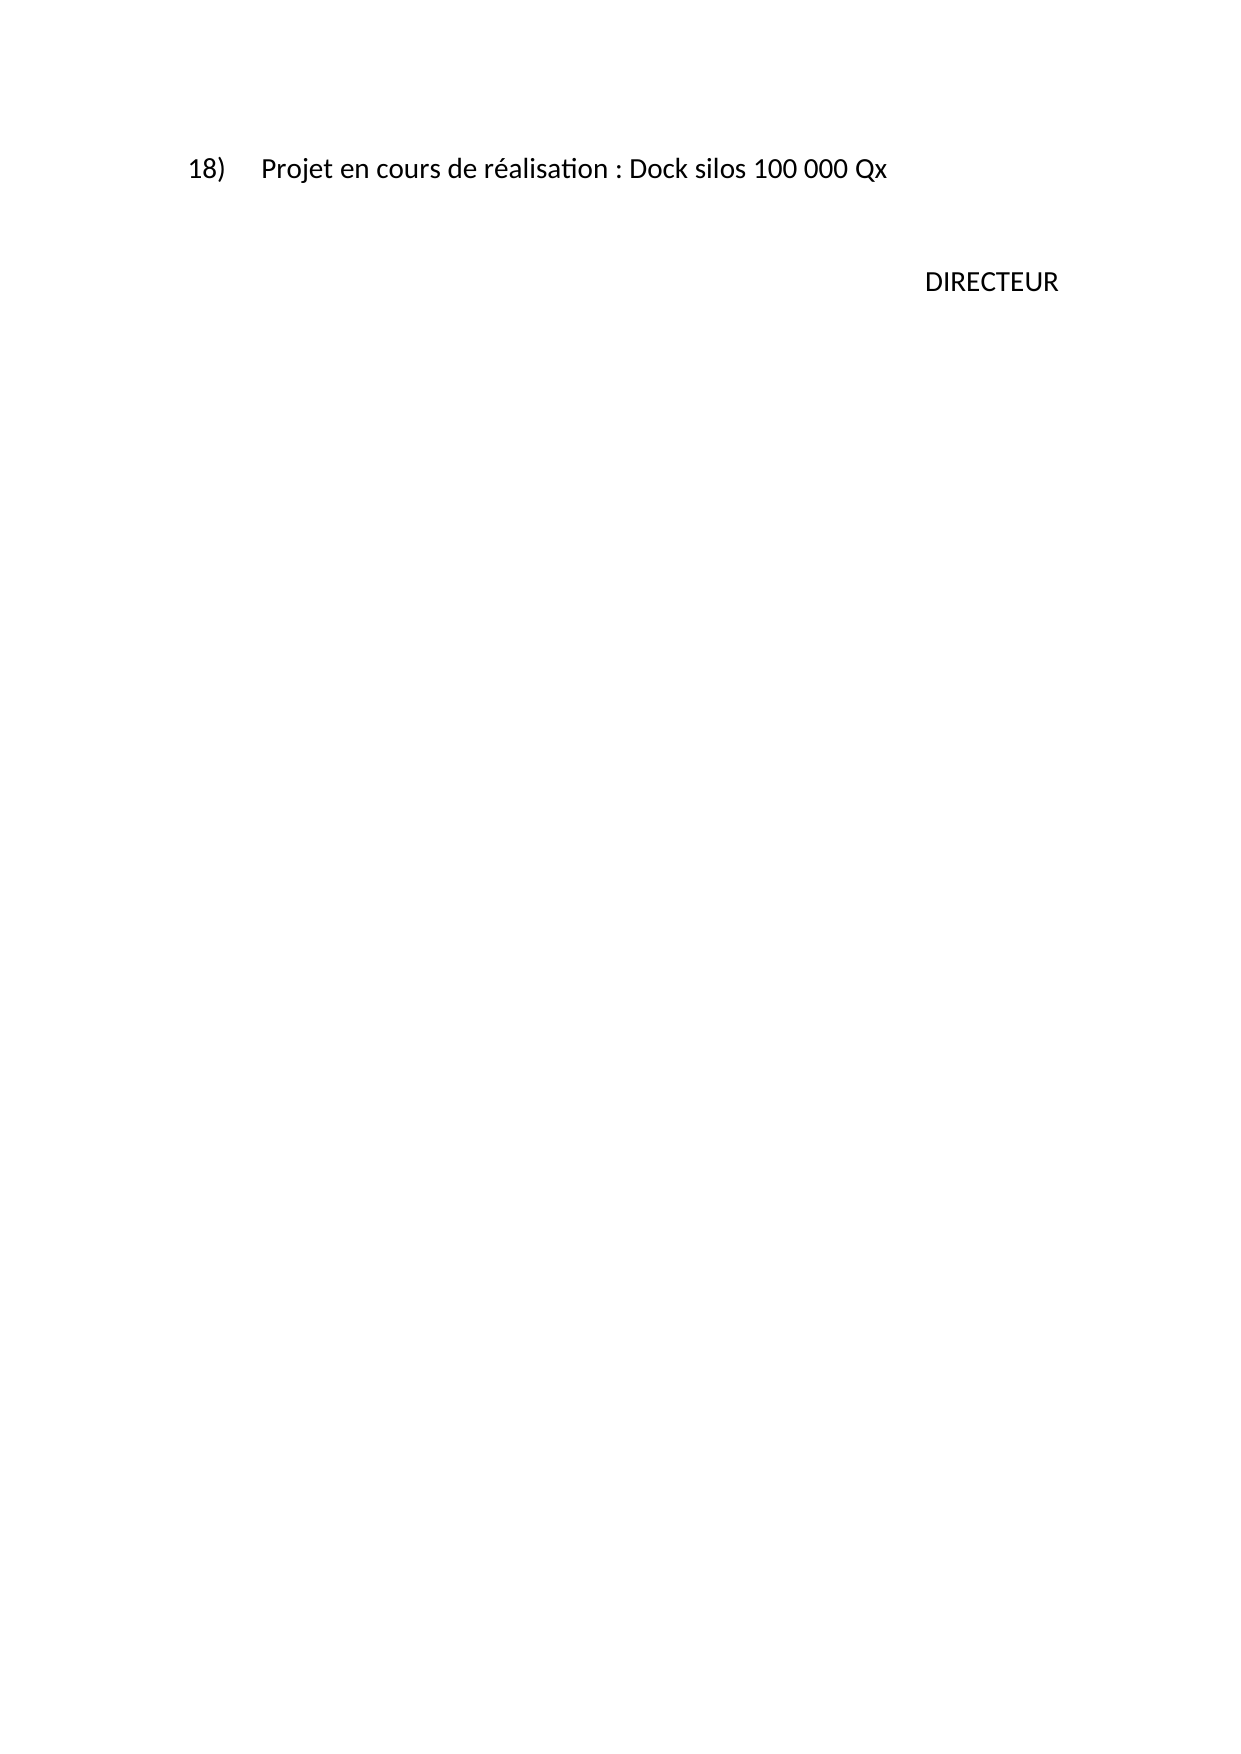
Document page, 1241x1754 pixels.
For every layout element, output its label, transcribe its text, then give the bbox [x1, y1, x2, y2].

text DIRECTEUR [925, 263, 1152, 298]
list Projet en cours de réalisation : Dock silos 100 000 Qx [187, 150, 1152, 186]
